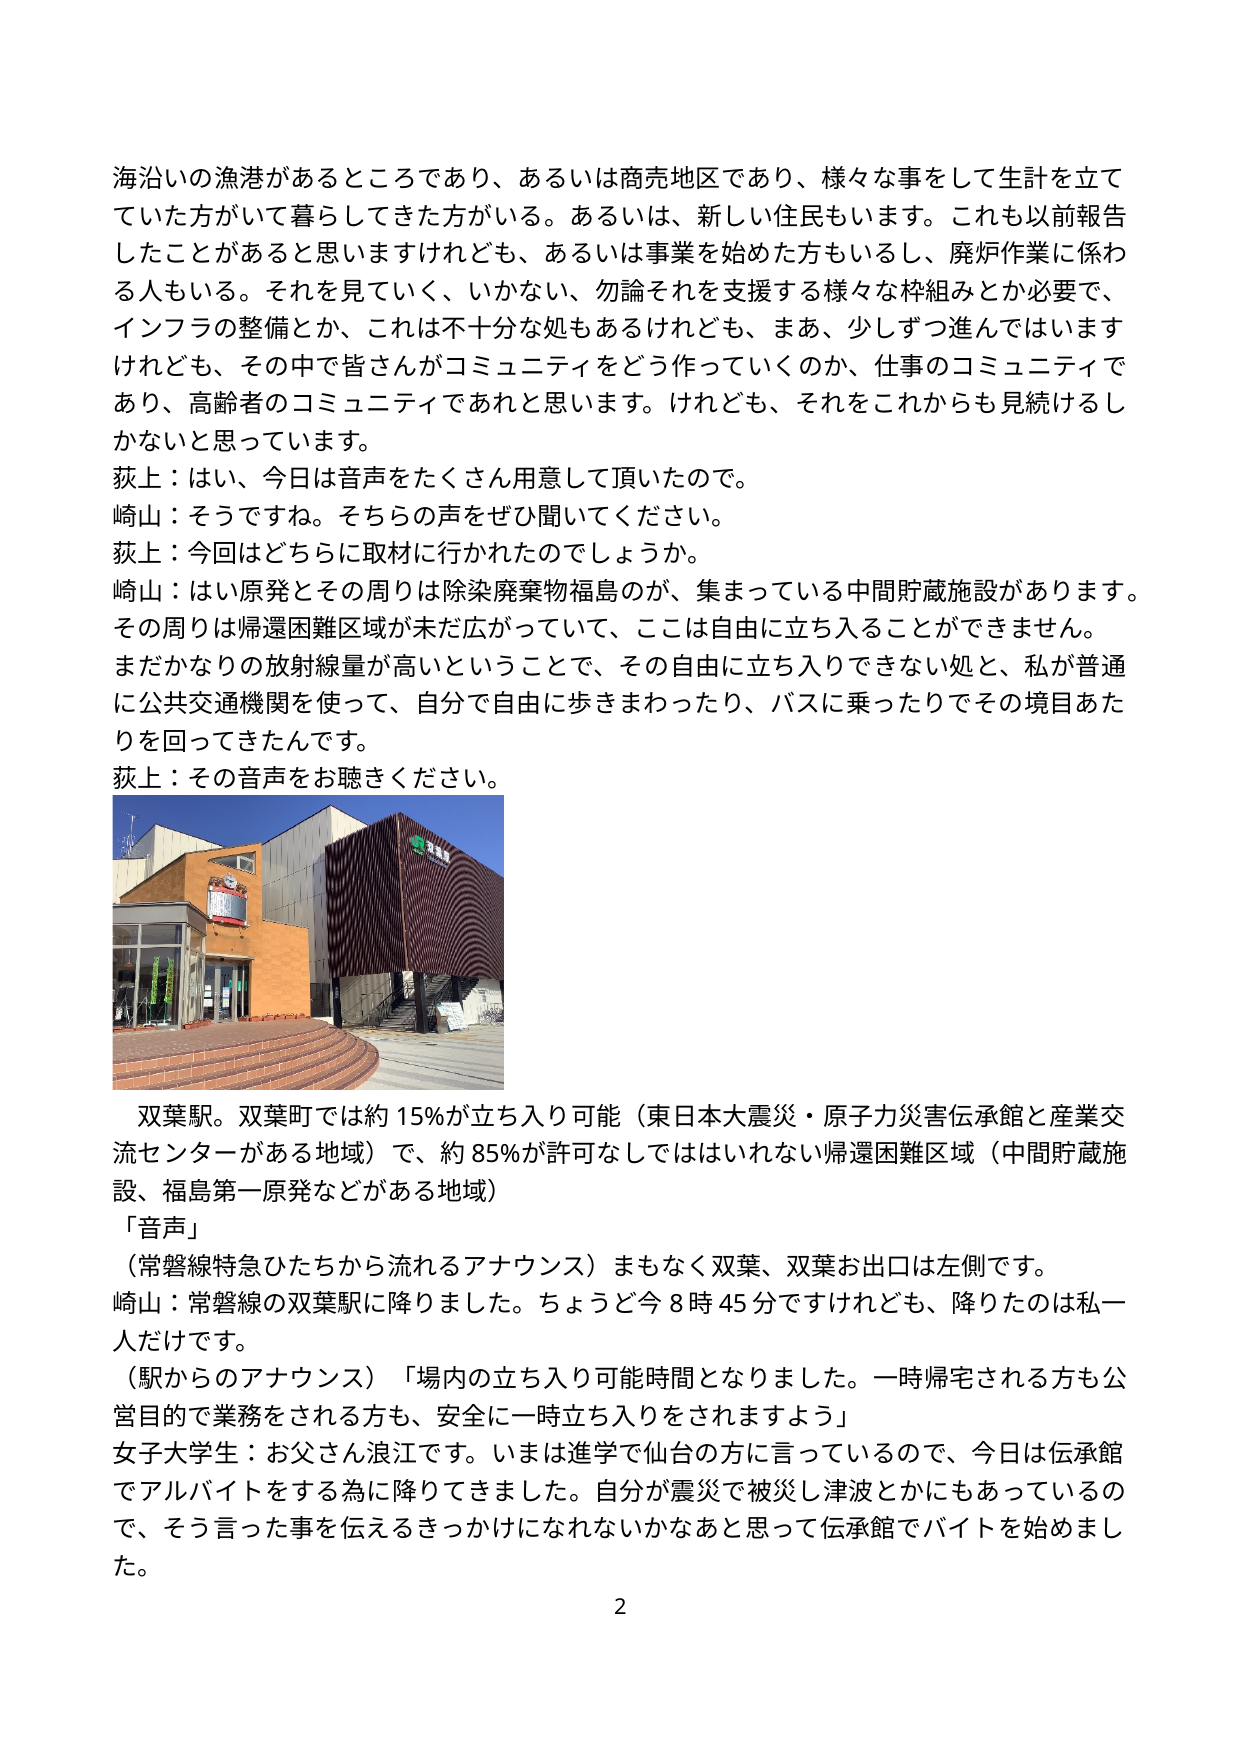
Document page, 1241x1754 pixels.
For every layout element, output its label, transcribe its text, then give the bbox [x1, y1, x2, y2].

text 女子大学生：お父さん浪江です。いまは進学で仙台の方に言っているので、今日は伝承館でアルバイトをする為に降りてきました。自分が震災で被災し津波とかにもあっているので、そう言った事を伝えるきっかけになれないかなあと思って伝承館でバイトを始めました。 [112, 1433, 1128, 1583]
text 荻上：はい、今日は音声をたくさん用意して頂いたので。 [112, 458, 1128, 496]
text （常磐線特急ひたちから流れるアナウンス）まもなく双葉、双葉お出口は左側です。 [112, 1246, 1128, 1283]
text 荻上：今回はどちらに取材に行かれたのでしょうか。 [112, 533, 1128, 571]
text まだかなりの放射線量が高いということで、その自由に立ち入りできない処と、私が普通に公共交通機関を使って、自分で自由に歩きまわったり、バスに乗ったりでその境目あたりを回ってきたんです。 [112, 646, 1128, 758]
text 崎山：はい原発とその周りは除染廃棄物福島のが、集まっている中間貯蔵施設があります。その周りは帰還困難区域が未だ広がっていて、ここは自由に立ち入ることができません。 [112, 571, 1128, 646]
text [112, 158, 1128, 458]
text 荻上：その音声をお聴きください。 [112, 758, 1128, 796]
text 崎山：常磐線の双葉駅に降りました。ちょうど今8時45分ですけれども、降りたのは私一人だけです。 [112, 1283, 1128, 1358]
text （駅からのアナウンス）「場内の立ち入り可能時間となりました。一時帰宅される方も公営目的で業務をされる方も、安全に一時立ち入りをされますよう」 [112, 1358, 1128, 1433]
text 崎山：そうですね。そちらの声をぜひ聞いてください。 [112, 496, 1128, 533]
picture [112, 795, 504, 1090]
text 「音声」 [112, 1208, 1128, 1246]
text 双葉駅。双葉町では約15%が立ち入り可能（東日本大震災・原子力災害伝承館と産業交流センターがある地域）で、約85%が許可なしでははいれない帰還困難区域（中間貯蔵施設、福島第一原発などがある地域） [112, 1096, 1128, 1208]
